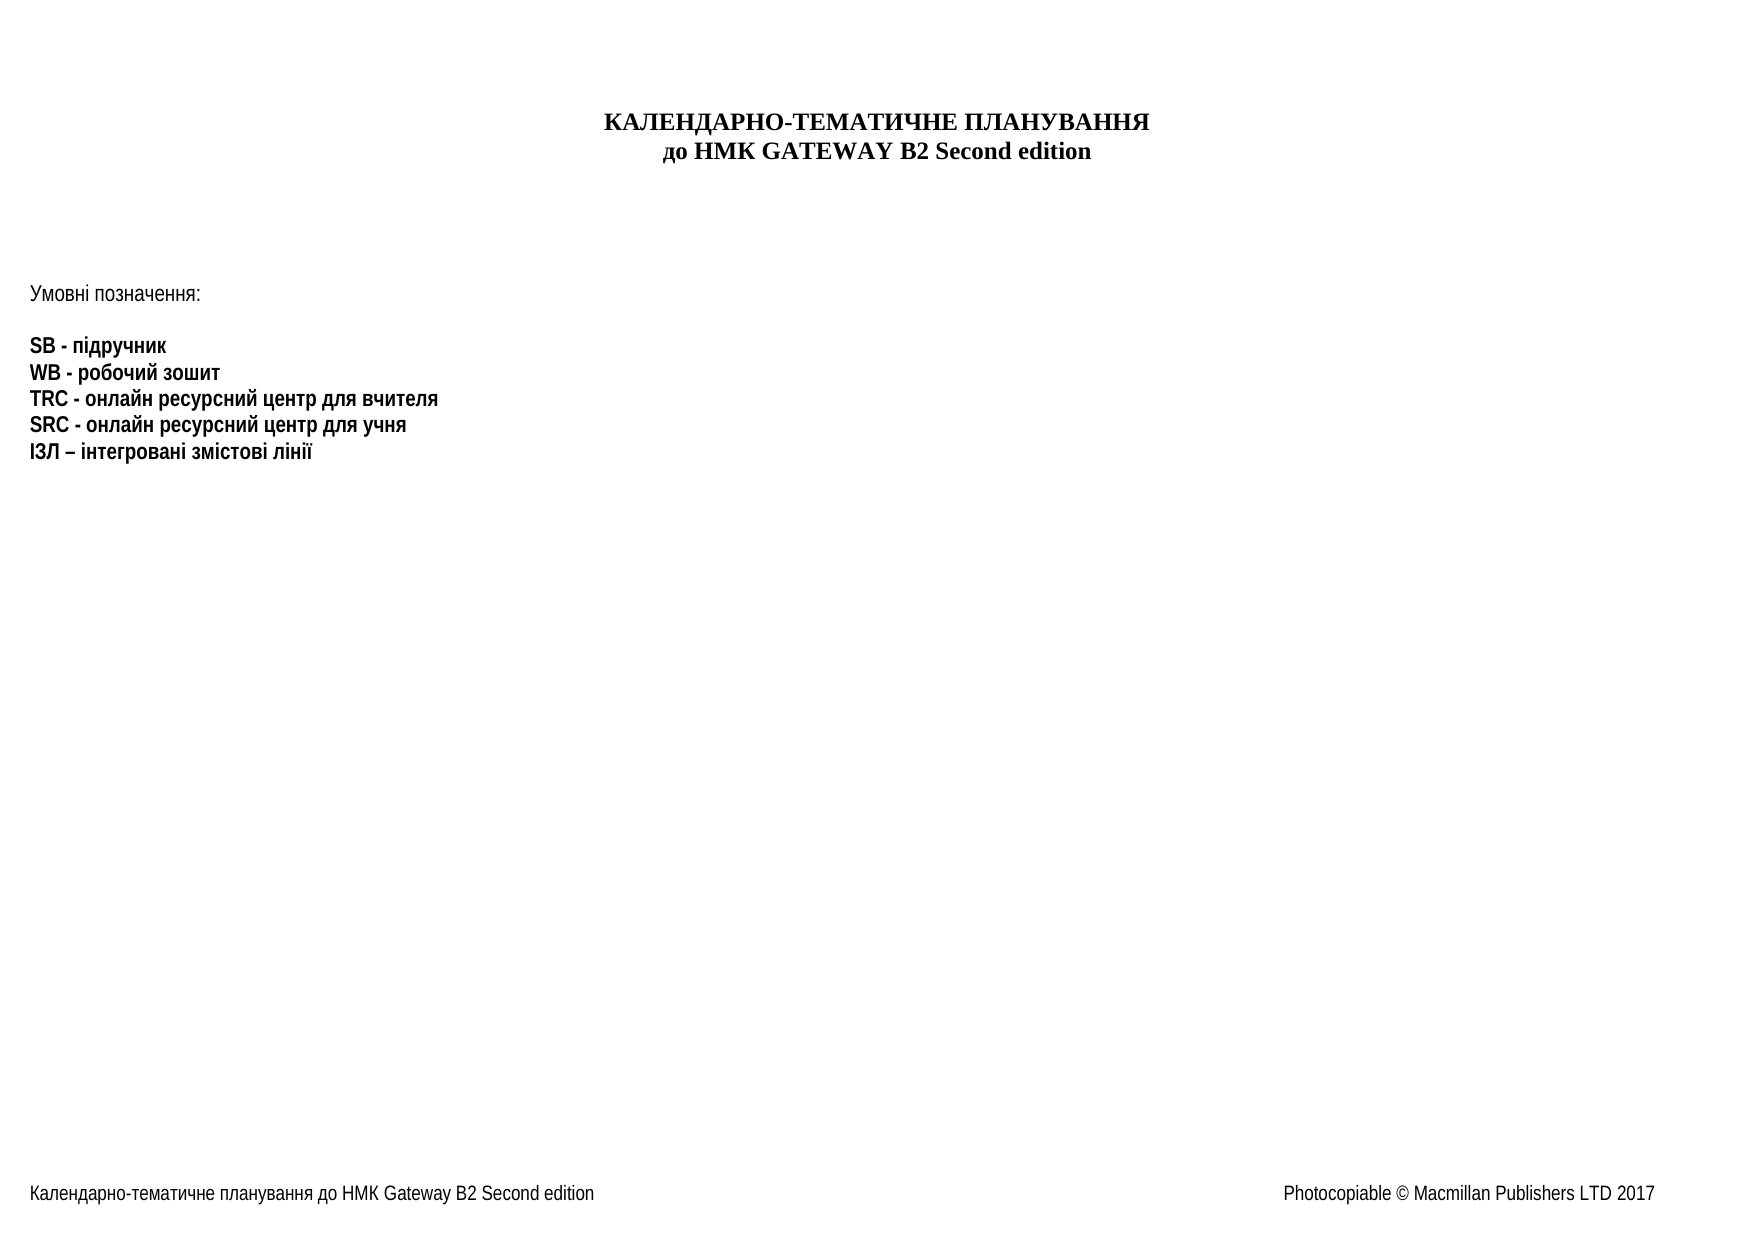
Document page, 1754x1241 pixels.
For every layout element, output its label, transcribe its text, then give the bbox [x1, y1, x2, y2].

text TRC - онлайн ресурсний центр для вчителя [29, 385, 1724, 411]
text Умовні позначення: [29, 279, 1724, 306]
text до НМК GATEWAY B2 Second edition [29, 136, 1724, 164]
text ІЗЛ – інтегровані змістові лінії [29, 438, 1724, 464]
text SRC - онлайн ресурсний центр для учня [29, 411, 1724, 438]
text WB - робочий зошит [29, 358, 1724, 385]
text КАЛЕНДАРНО-ТЕМАТИЧНЕ ПЛАНУВАННЯ [29, 107, 1724, 136]
text SB - підручник [29, 332, 1724, 358]
